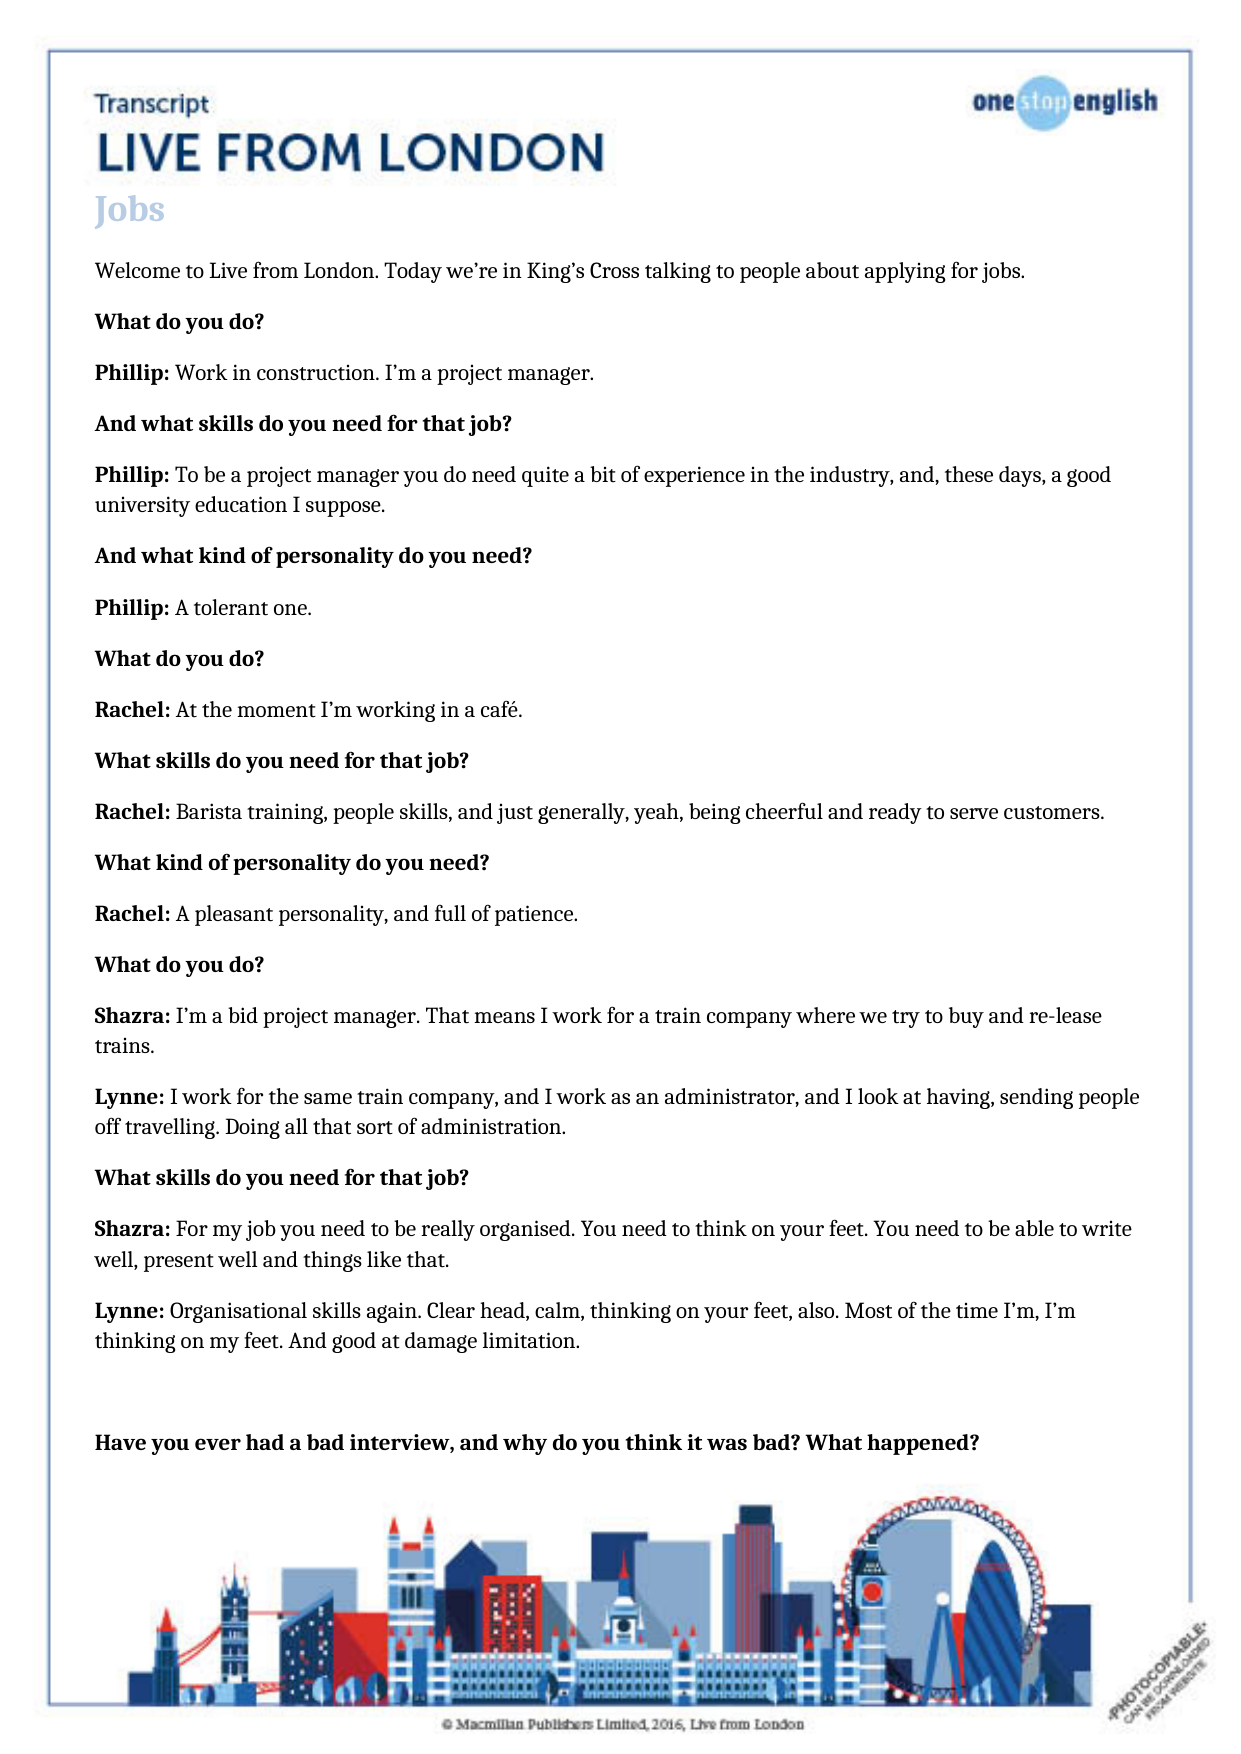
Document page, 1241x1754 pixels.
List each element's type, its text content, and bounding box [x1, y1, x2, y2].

text What do you do? [94, 952, 1146, 978]
text Rachel: At the moment I’m working in a café. [94, 696, 1146, 723]
text Jobs [94, 187, 1146, 231]
text What kind of personality do you need? [94, 849, 1146, 876]
text Phillip: A tolerant one. [94, 594, 1146, 621]
text What do you do? [94, 309, 1146, 335]
text Phillip: Work in construction. I’m a project manager. [94, 360, 1146, 386]
text Shazra: I’m a bid project manager. That means I work for a train company where we try to buy and re-lease trains. [94, 1003, 1146, 1059]
text Phillip: To be a project manager you do need quite a bit of experience in the industry, and, these days, a good university education I suppose. [94, 462, 1146, 519]
text What skills do you need for that job? [94, 1165, 1146, 1192]
text And what kind of personality do you need? [94, 543, 1146, 570]
text Lynne: I work for the same train company, and I work as an administrator, and I look at having, sending people off travelling. Doing all that sort of administration. [94, 1084, 1146, 1141]
text And what skills do you need for that job? [94, 411, 1146, 437]
text Have you ever had a bad interview, and why do you think it was bad? What happened? [94, 1430, 1146, 1456]
text Lynne: Organisational skills again. Clear head, calm, thinking on your feet, also. Most of the time I’m, I’m thinking on my feet. And good at damage limitation. [94, 1297, 1146, 1354]
text Welcome to Live from London. Today we’re in King’s Cross talking to people about applying for jobs. [94, 258, 1146, 284]
text Rachel: Barista training, people skills, and just generally, yeah, being cheerful and ready to serve customers. [94, 798, 1146, 825]
text What do you do? [94, 645, 1146, 672]
text Rachel: A pleasant personality, and full of patience. [94, 901, 1146, 927]
text Shazra: For my job you need to be really organised. You need to think on your feet. You need to be able to write well, present well and things like that. [94, 1216, 1146, 1273]
picture [1, 3, 1239, 1754]
text What skills do you need for that job? [94, 747, 1146, 774]
